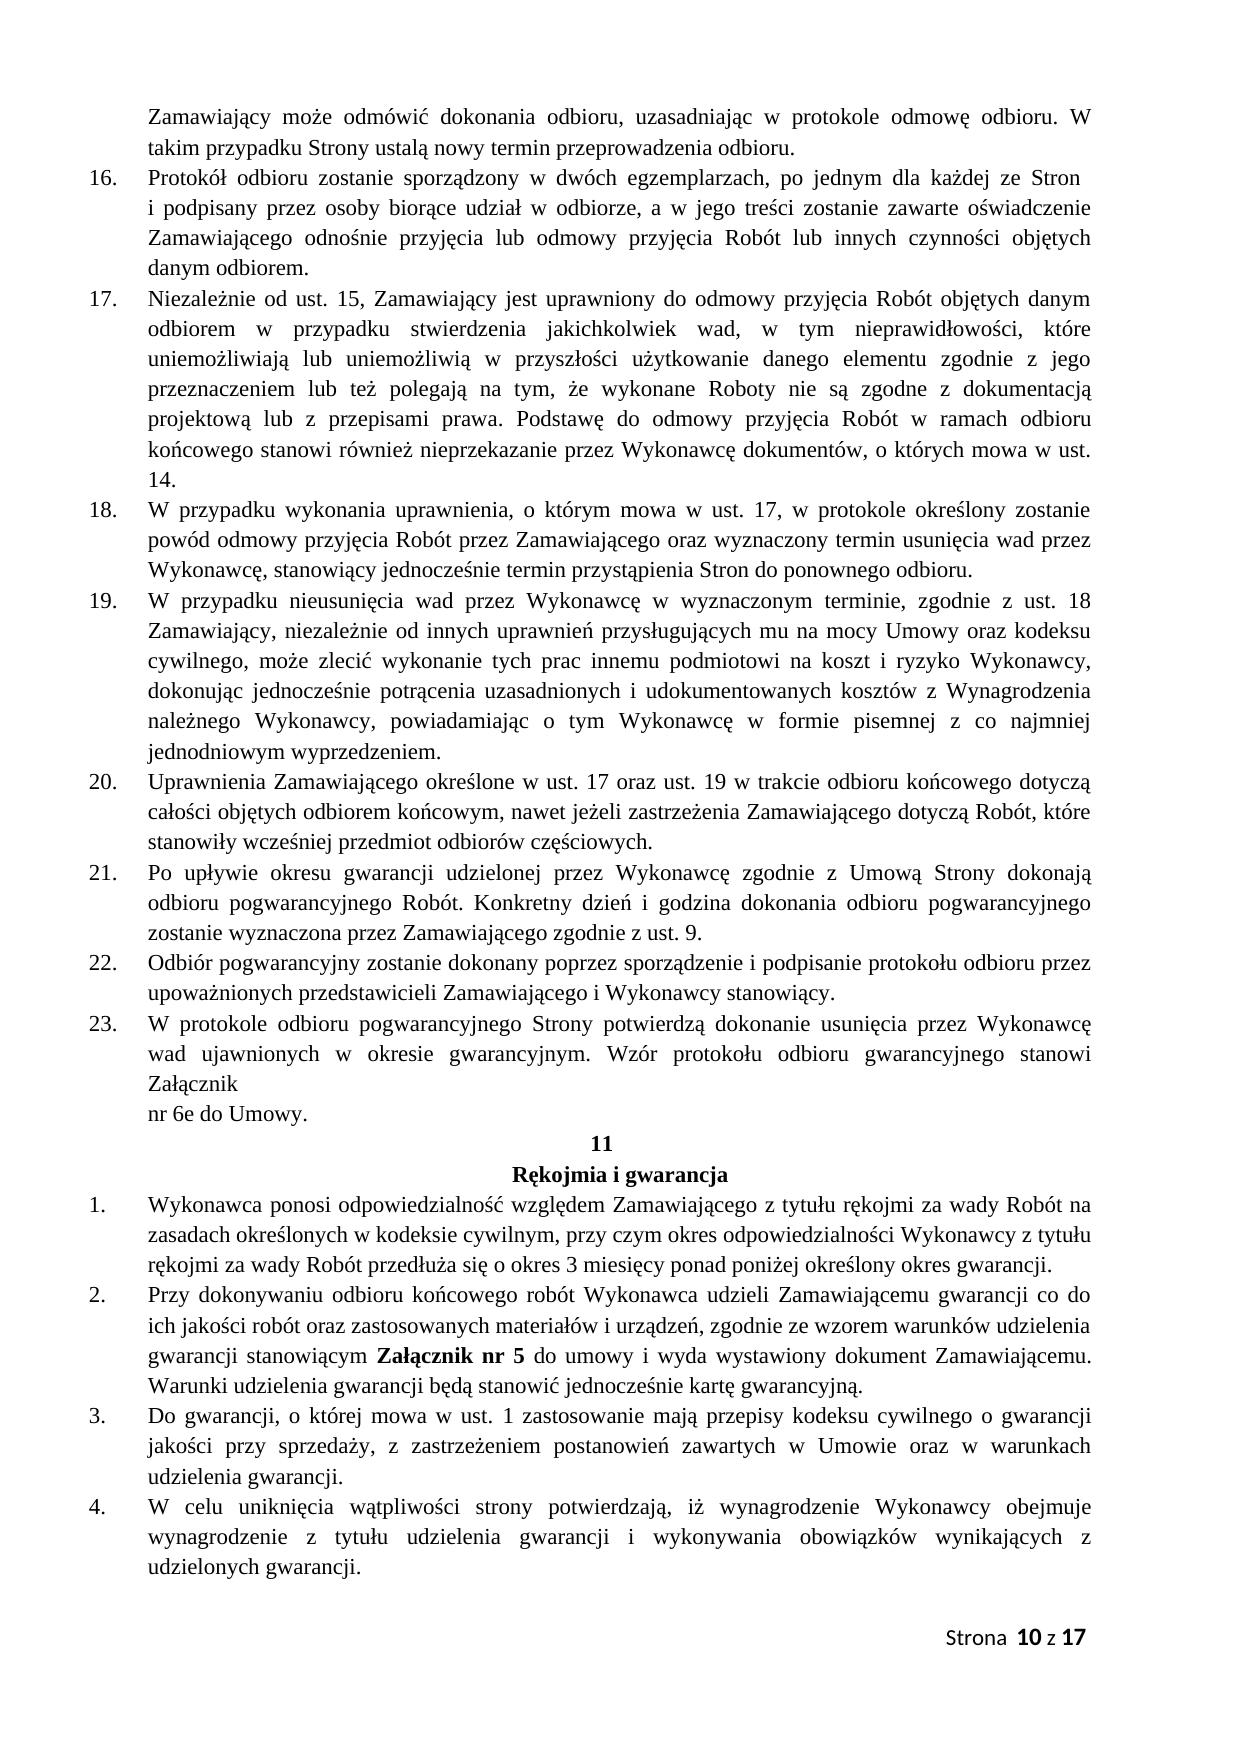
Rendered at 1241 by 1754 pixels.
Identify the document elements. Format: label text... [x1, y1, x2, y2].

text Rękojmia i gwarancja [148, 1161, 1092, 1187]
list Uprawnienia Zamawiającego określone w ust. 17 oraz ust. 19 w trakcie odbioru końcowego dotyczą całości objętych odbiorem końcowym, nawet jeżeli zastrzeżenia Zamawiającego dotyczą Robót, które stanowiły wcześniej przedmiot odbiorów częściowych. [89, 768, 1092, 855]
list W przypadku nieusunięcia wad przez Wykonawcę w wyznaczonym terminie, zgodnie z ust. 18 Zamawiający, niezależnie od innych uprawnień przysługujących mu na mocy Umowy oraz kodeksu cywilnego, może zlecić wykonanie tych prac innemu podmiotowi na koszt i ryzyko Wykonawcy, dokonując jednocześnie potrącenia uzasadnionych i udokumentowanych kosztów z Wynagrodzenia należnego Wykonawcy, powiadamiając o tym Wykonawcę w formie pisemnej z co najmniej jednodniowym wyprzedzeniem. [89, 587, 1092, 764]
list Wykonawca ponosi odpowiedzialność względem Zamawiającego z tytułu rękojmi za wady Robót na zasadach określonych w kodeksie cywilnym, przy czym okres odpowiedzialności Wykonawcy z tytułu rękojmi za wady Robót przedłuża się o okres 3 miesięcy ponad poniżej określony okres gwarancji. [89, 1191, 1092, 1278]
list Niezależnie od ust. 15, Zamawiający jest uprawniony do odmowy przyjęcia Robót objętych danym odbiorem w przypadku stwierdzenia jakichkolwiek wad, w tym nieprawidłowości, które uniemożliwiają lub uniemożliwią w przyszłości użytkowanie danego elementu zgodnie z jego przeznaczeniem lub też polegają na tym, że wykonane Roboty nie są zgodne z dokumentacją projektową lub z przepisami prawa. Podstawę do odmowy przyjęcia Robót w ramach odbioru końcowego stanowi również nieprzekazanie przez Wykonawcę dokumentów, o których mowa w ust. 14. [89, 285, 1092, 492]
list Protokół odbioru zostanie sporządzony w dwóch egzemplarzach, po jednym dla każdej ze Stron i podpisany przez osoby biorące udział w odbiorze, a w jego treści zostanie zawarte oświadczenie Zamawiającego odnośnie przyjęcia lub odmowy przyjęcia Robót lub innych czynności objętych danym odbiorem. [89, 164, 1092, 281]
list Do gwarancji, o której mowa w ust. 1 zastosowanie mają przepisy kodeksu cywilnego o gwarancji jakości przy sprzedaży, z zastrzeżeniem postanowień zawartych w Umowie oraz w warunkach udzielenia gwarancji. [89, 1402, 1092, 1489]
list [89, 103, 1092, 160]
list W przypadku wykonania uprawnienia, o którym mowa w ust. 17, w protokole określony zostanie powód odmowy przyjęcia Robót przez Zamawiającego oraz wyznaczony termin usunięcia wad przez Wykonawcę, stanowiący jednocześnie termin przystąpienia Stron do ponownego odbioru. [89, 496, 1092, 583]
list Przy dokonywaniu odbioru końcowego robót Wykonawca udzieli Zamawiającemu gwarancji co do ich jakości robót oraz zastosowanych materiałów i urządzeń, zgodnie ze wzorem warunków udzielenia gwarancji stanowiącym Załącznik nr 5 do umowy i wyda wystawiony dokument Zamawiającemu. Warunki udzielenia gwarancji będą stanowić jednocześnie kartę gwarancyjną. [89, 1282, 1092, 1398]
text 11 [516, 1131, 1092, 1157]
list W protokole odbioru pogwarancyjnego Strony potwierdzą dokonanie usunięcia przez Wykonawcę wad ujawnionych w okresie gwarancyjnym. Wzór protokołu odbioru gwarancyjnego stanowi Załącznik nr 6e do Umowy. [89, 1010, 1092, 1127]
list Odbiór pogwarancyjny zostanie dokonany poprzez sporządzenie i podpisanie protokołu odbioru przez upoważnionych przedstawicieli Zamawiającego i Wykonawcy stanowiący. [89, 949, 1092, 1006]
list W celu uniknięcia wątpliwości strony potwierdzają, iż wynagrodzenie Wykonawcy obejmuje wynagrodzenie z tytułu udzielenia gwarancji i wykonywania obowiązków wynikających z udzielonych gwarancji. [89, 1493, 1092, 1580]
list Po upływie okresu gwarancji udzielonej przez Wykonawcę zgodnie z Umową Strony dokonają odbioru pogwarancyjnego Robót. Konkretny dzień i godzina dokonania odbioru pogwarancyjnego zostanie wyznaczona przez Zamawiającego zgodnie z ust. 9. [89, 859, 1092, 945]
